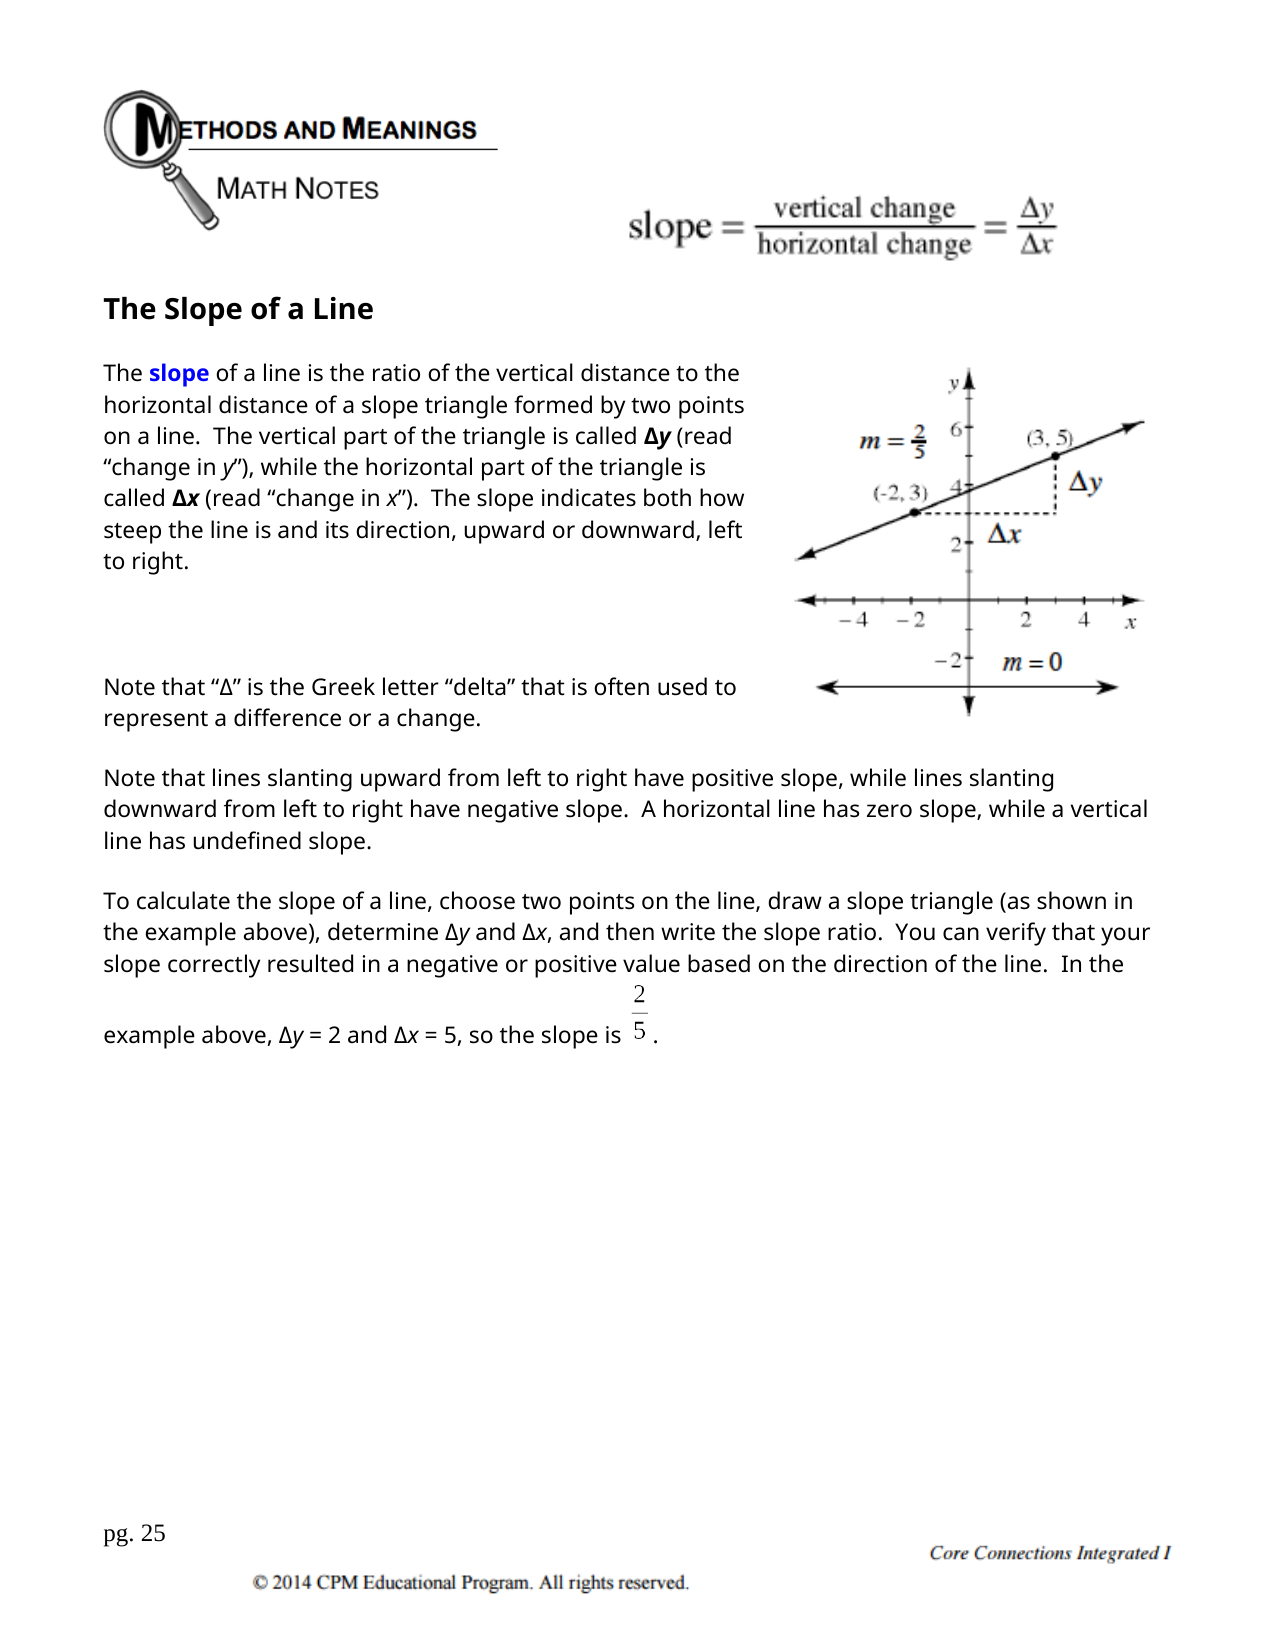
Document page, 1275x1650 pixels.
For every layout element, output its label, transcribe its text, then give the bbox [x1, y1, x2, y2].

picture [624, 188, 1066, 269]
text To calculate the slope of a line, choose two points on the line, draw a slope triangle (as shown in the example above), determine Δy and Δx, and then write the slope ratio. You can verify that your slope correctly resulted in a negative or positive value based on the direction of the line. In the example above, Δy = 2 and Δx = 5, so the slope is . [103, 885, 1162, 1050]
text Note that lines slanting upward from left to right have positive slope, while lines slanting downward from left to right have negative slope. A horizontal line has zero slope, while a vertical line has undefined slope. [103, 762, 1162, 856]
text The slope of a line is the ratio of the vertical distance to the horizontal distance of a slope triangle formed by two points on a line. The vertical part of the triangle is called Δy (read “change in y”), while the horizontal part of the triangle is called Δx (read “change in x”). The slope indicates both how steep the line is and its direction, upward or downward, left to right. [103, 357, 783, 576]
picture [783, 356, 1160, 720]
picture [103, 84, 498, 235]
picture [243, 1518, 1187, 1595]
text Note that “Δ” is the Greek letter “delta” that is often used to represent a difference or a change. [103, 670, 1162, 733]
subtitle The Slope of a Line [103, 288, 1162, 328]
